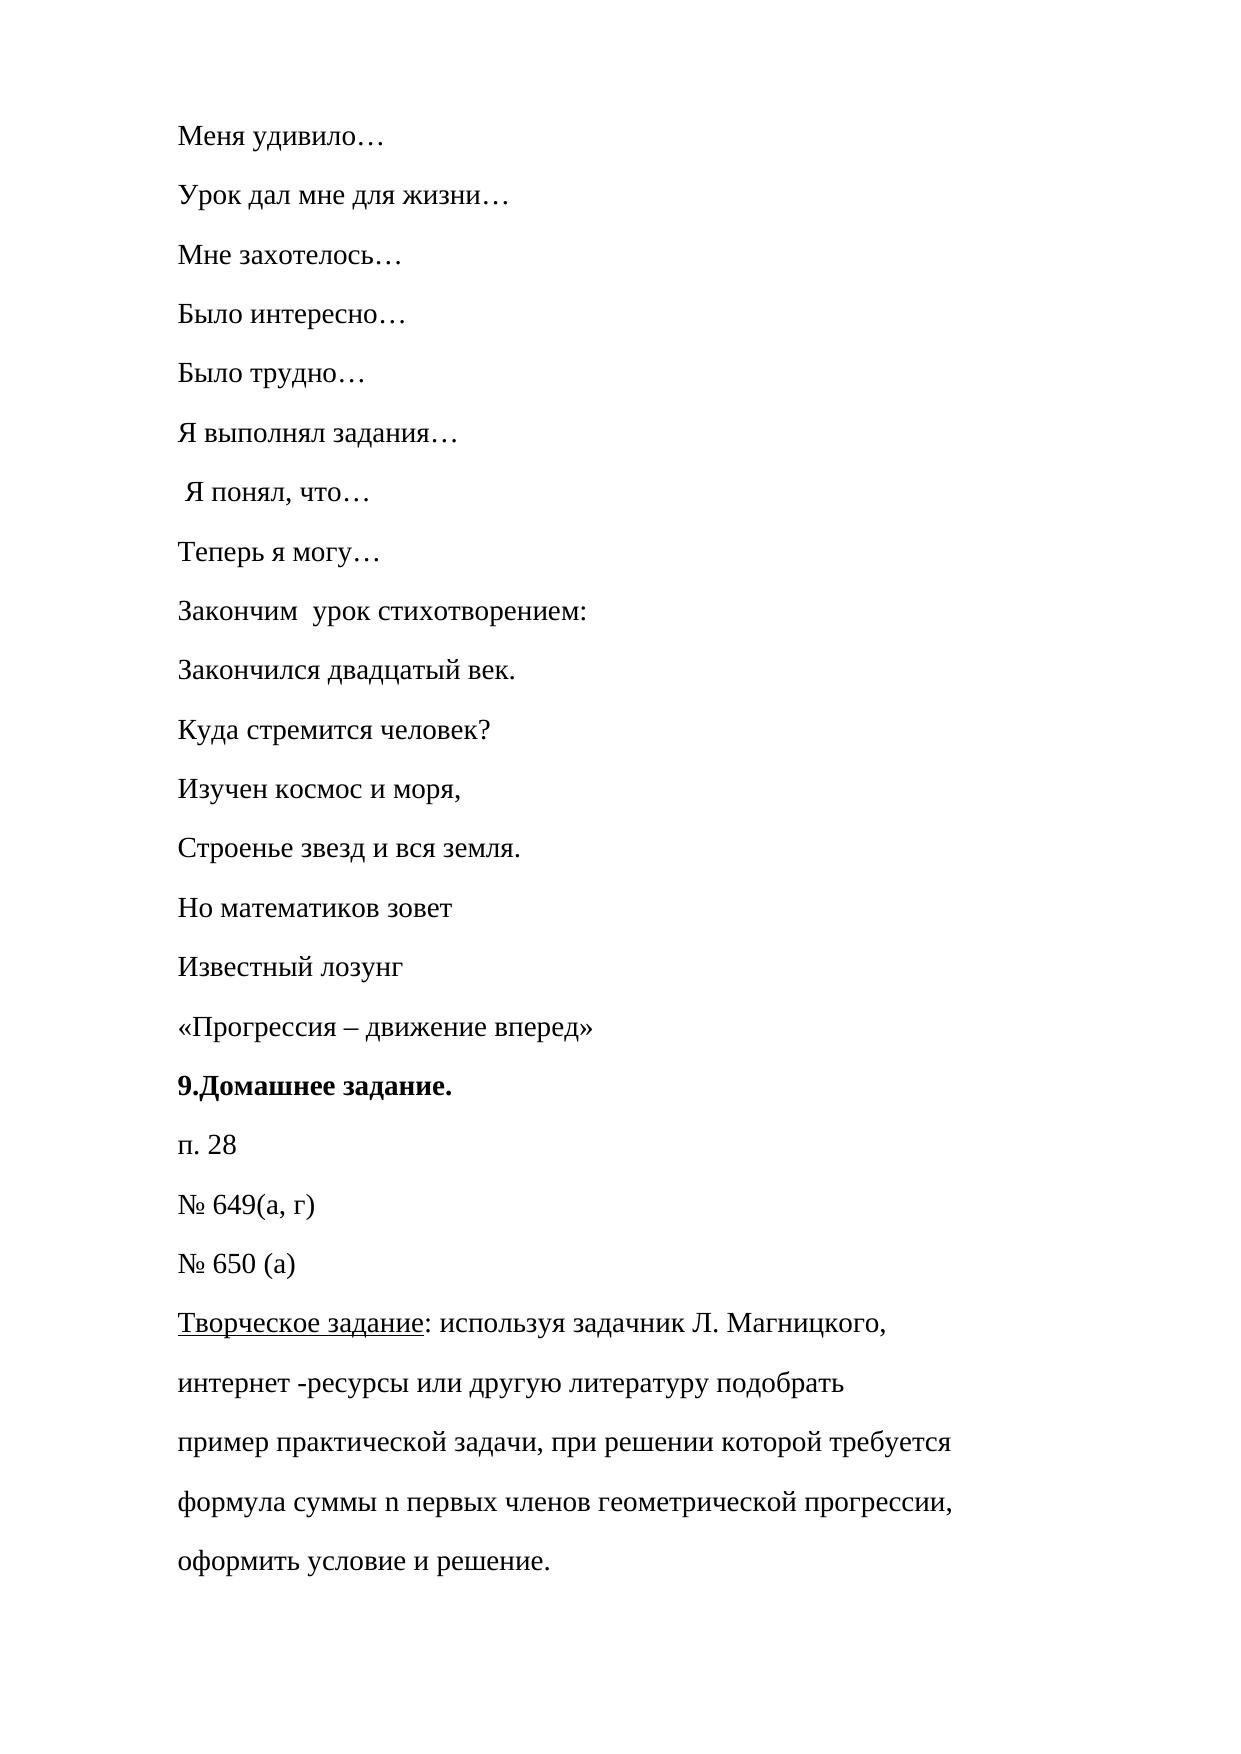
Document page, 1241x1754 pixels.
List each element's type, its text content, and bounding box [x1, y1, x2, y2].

text Было трудно… [177, 356, 1152, 389]
text Изучен космос и моря, [177, 771, 1152, 805]
text Я понял, что… [177, 474, 1152, 508]
text Куда стремится человек? [177, 712, 1152, 745]
text Творческое задание: используя задачник Л. Магницкого, [177, 1306, 1152, 1339]
text Строенье звезд и вся земля. [177, 831, 1152, 864]
text № 649(а, г) [177, 1187, 1152, 1220]
text Закончился двадцатый век. [177, 652, 1152, 686]
text Урок дал мне для жизни… [177, 177, 1152, 211]
text пример практической задачи, при решении которой требуется [177, 1424, 1152, 1458]
text 9.Домашнее задание. [177, 1068, 1152, 1102]
text № 650 (а) [177, 1246, 1152, 1280]
text Я выполнял задания… [177, 415, 1152, 448]
text Известный лозунг [177, 949, 1152, 983]
text Мне захотелось… [177, 237, 1152, 270]
text интернет -ресурсы или другую литературу подобрать [177, 1365, 1152, 1398]
text п. 28 [177, 1127, 1152, 1161]
text Но математиков зовет [177, 890, 1152, 923]
text «Прогрессия – движение вперед» [177, 1009, 1152, 1042]
text формула суммы n первых членов геометрической прогрессии, [177, 1484, 1152, 1517]
text Было интересно… [177, 296, 1152, 330]
text Закончим урок стихотворением: [177, 593, 1152, 627]
text Меня удивило… [177, 118, 1152, 152]
text Теперь я могу… [177, 534, 1152, 567]
text оформить условие и решение. [177, 1543, 1152, 1577]
